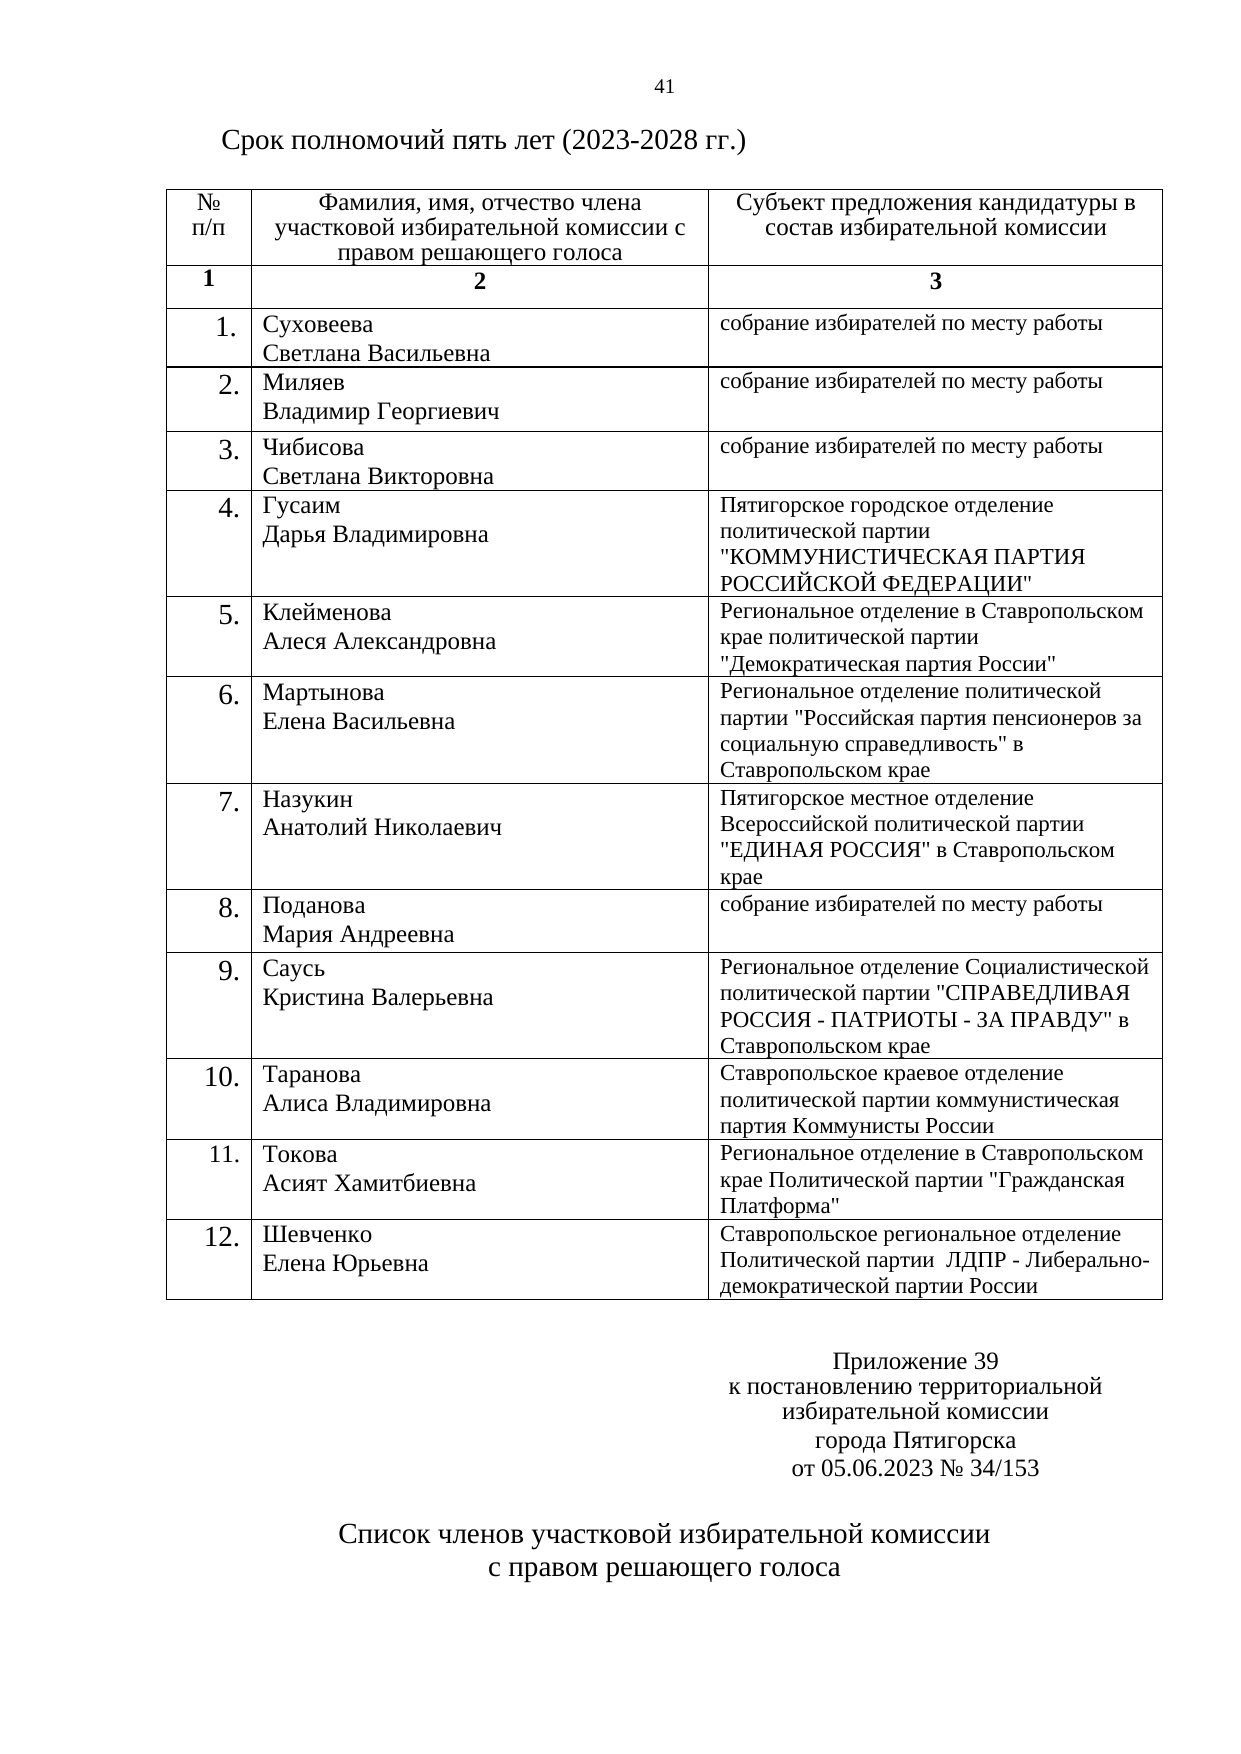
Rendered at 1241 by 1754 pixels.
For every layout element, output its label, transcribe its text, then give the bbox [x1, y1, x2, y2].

text Список членов участковой избирательной комиссии [177, 1516, 1152, 1549]
table_cell 3 [709, 266, 1162, 308]
table_cell 7. [167, 784, 251, 889]
table_cell 10. [167, 1059, 251, 1138]
text к постановлению территориальной избирательной комиссии [679, 1375, 1152, 1425]
table_cell Пятигорское городское отделение политической партии "КОММУНИСТИЧЕСКАЯ ПАРТИЯ РОССИЙСКОЙ ФЕДЕРАЦИИ" [709, 491, 1162, 596]
table_cell 9. [167, 953, 251, 1058]
table_cell Мартынова Елена Васильевна [252, 677, 708, 783]
table_cell собрание избирателей по месту работы [709, 368, 1162, 431]
table_cell Региональное отделение политической партии "Российская партия пенсионеров за социальную справедливость" в Ставропольском крае [709, 677, 1162, 783]
table_cell Назукин Анатолий Николаевич [252, 784, 708, 889]
table_cell Токова Асият Хамитбиевна [252, 1140, 708, 1218]
table_cell Региональное отделение в Ставропольском крае политической партии "Демократическая партия России" [709, 597, 1162, 676]
table_cell Поданова Мария Андреевна [252, 890, 708, 952]
table_cell собрание избирателей по месту работы [709, 890, 1162, 952]
table_cell собрание избирателей по месту работы [709, 309, 1162, 366]
table_cell 11. [167, 1140, 251, 1218]
text с правом решающего голоса [177, 1549, 1152, 1583]
table_cell Гусаим Дарья Владимировна [252, 491, 708, 596]
table_cell Миляев Владимир Георгиевич [252, 368, 708, 431]
table_header № п/п [167, 190, 251, 265]
table_cell [167, 309, 251, 366]
table_cell 4. [167, 491, 251, 596]
text Срок полномочий пять лет (2023-2028 гг.) [177, 122, 1152, 155]
table_cell Ставропольское региональное отделение Политической партии ЛДПР - Либерально-демократической партии России [709, 1220, 1162, 1299]
table_header Фамилия, имя, отчество члена участковой избирательной комиссии с правом решающего голоса [252, 190, 708, 265]
table_cell Региональное отделение Социалистической политической партии "СПРАВЕДЛИВАЯ РОССИЯ - ПАТРИОТЫ - ЗА ПРАВДУ" в Ставропольском крае [709, 953, 1162, 1058]
table_cell 8. [167, 890, 251, 952]
text Приложение 39 [679, 1350, 1152, 1375]
table_cell Клейменова Алеся Александровна [252, 597, 708, 676]
table_cell Саусь Кристина Валерьевна [252, 953, 708, 1058]
table_cell собрание избирателей по месту работы [709, 432, 1162, 489]
table_cell Пятигорское местное отделение Всероссийской политической партии "ЕДИНАЯ РОССИЯ" в Ставропольском крае [709, 784, 1162, 889]
table_header Субъект предложения кандидатуры в состав избирательной комиссии [709, 190, 1162, 265]
table_cell 2 [252, 266, 708, 308]
text города Пятигорска [679, 1425, 1152, 1453]
table_cell Ставропольское краевое отделение политической партии коммунистическая партия Коммунисты России [709, 1059, 1162, 1138]
table_cell Региональное отделение в Ставропольском крае Политической партии "Гражданская Платформа" [709, 1140, 1162, 1218]
table_cell Чибисова Светлана Викторовна [252, 432, 708, 489]
table_cell Шевченко Елена Юрьевна [252, 1220, 708, 1299]
table_cell 2. [167, 368, 251, 431]
text от 05.06.2023 № 34/153 [679, 1453, 1152, 1482]
table_cell 3. [167, 432, 251, 489]
table_cell 6. [167, 677, 251, 783]
table_cell 5. [167, 597, 251, 676]
table_cell 12. [167, 1220, 251, 1299]
table_cell Таранова Алиса Владимировна [252, 1059, 708, 1138]
table_cell 1 [167, 266, 251, 308]
table_cell Суховеева Светлана Васильевна [252, 309, 708, 366]
